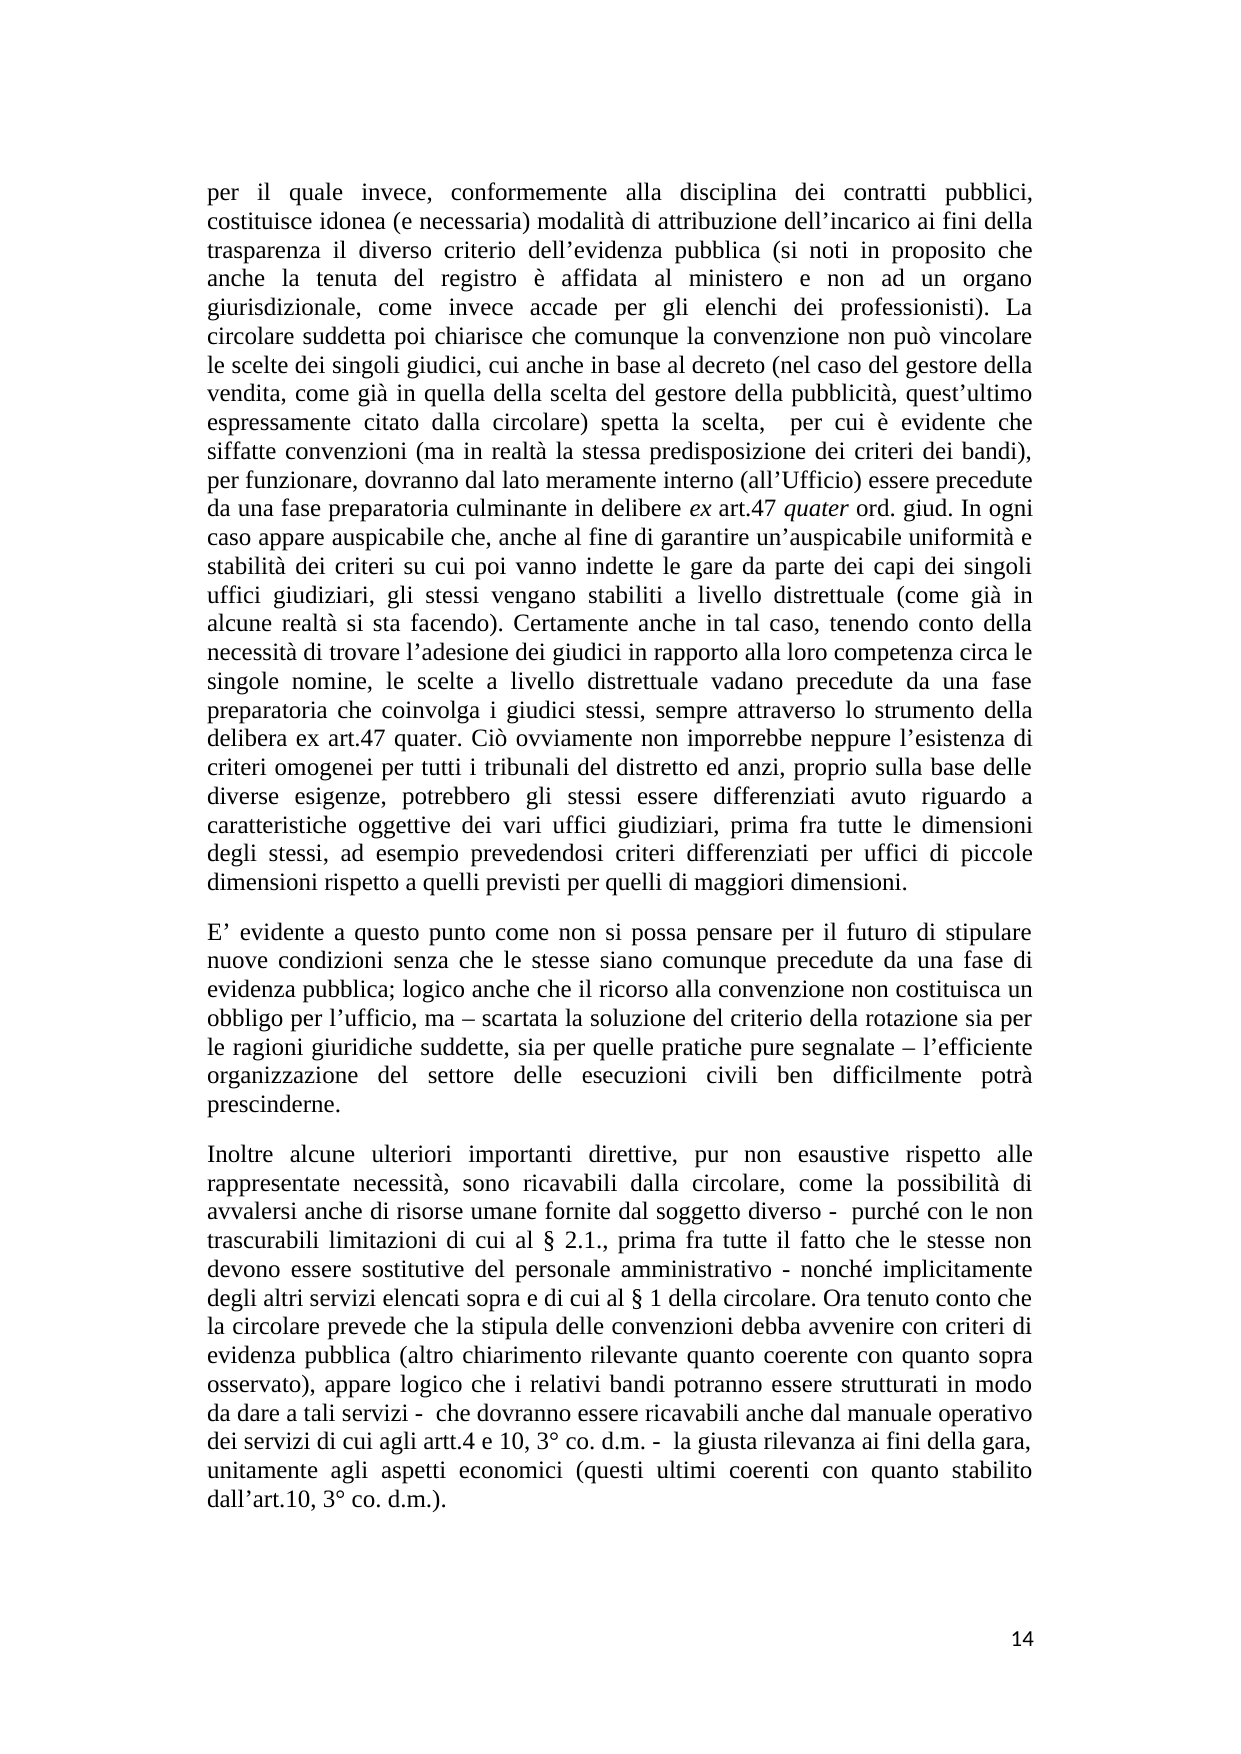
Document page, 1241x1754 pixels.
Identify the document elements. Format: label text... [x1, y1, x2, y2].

text E’ evidente a questo punto come non si possa pensare per il futuro di stipulare nuove condizioni senza che le stesse siano comunque precedute da una fase di evidenza pubblica; logico anche che il ricorso alla convenzione non costituisca un obbligo per l’ufficio, ma – scartata la soluzione del criterio della rotazione sia per le ragioni giuridiche suddette, sia per quelle pratiche pure segnalate – l’efficiente organizzazione del settore delle esecuzioni civili ben difficilmente potrà prescinderne. [207, 917, 1033, 1118]
text Inoltre alcune ulteriori importanti direttive, pur non esaustive rispetto alle rappresentate necessità, sono ricavabili dalla circolare, come la possibilità di avvalersi anche di risorse umane fornite dal soggetto diverso - purché con le non trascurabili limitazioni di cui al § 2.1., prima fra tutte il fatto che le stesse non devono essere sostitutive del personale amministrativo - nonché implicitamente degli altri servizi elencati sopra e di cui al § 1 della circolare. Ora tenuto conto che la circolare prevede che la stipula delle convenzioni debba avvenire con criteri di evidenza pubblica (altro chiarimento rilevante quanto coerente con quanto sopra osservato), appare logico che i relativi bandi potranno essere strutturati in modo da dare a tali servizi - che dovranno essere ricavabili anche dal manuale operativo dei servizi di cui agli artt.4 e 10, 3° co. d.m. - la giusta rilevanza ai fini della gara, unitamente agli aspetti economici (questi ultimi coerenti con quanto stabilito dall’art.10, 3° co. d.m.). [207, 1139, 1033, 1513]
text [207, 177, 1033, 896]
